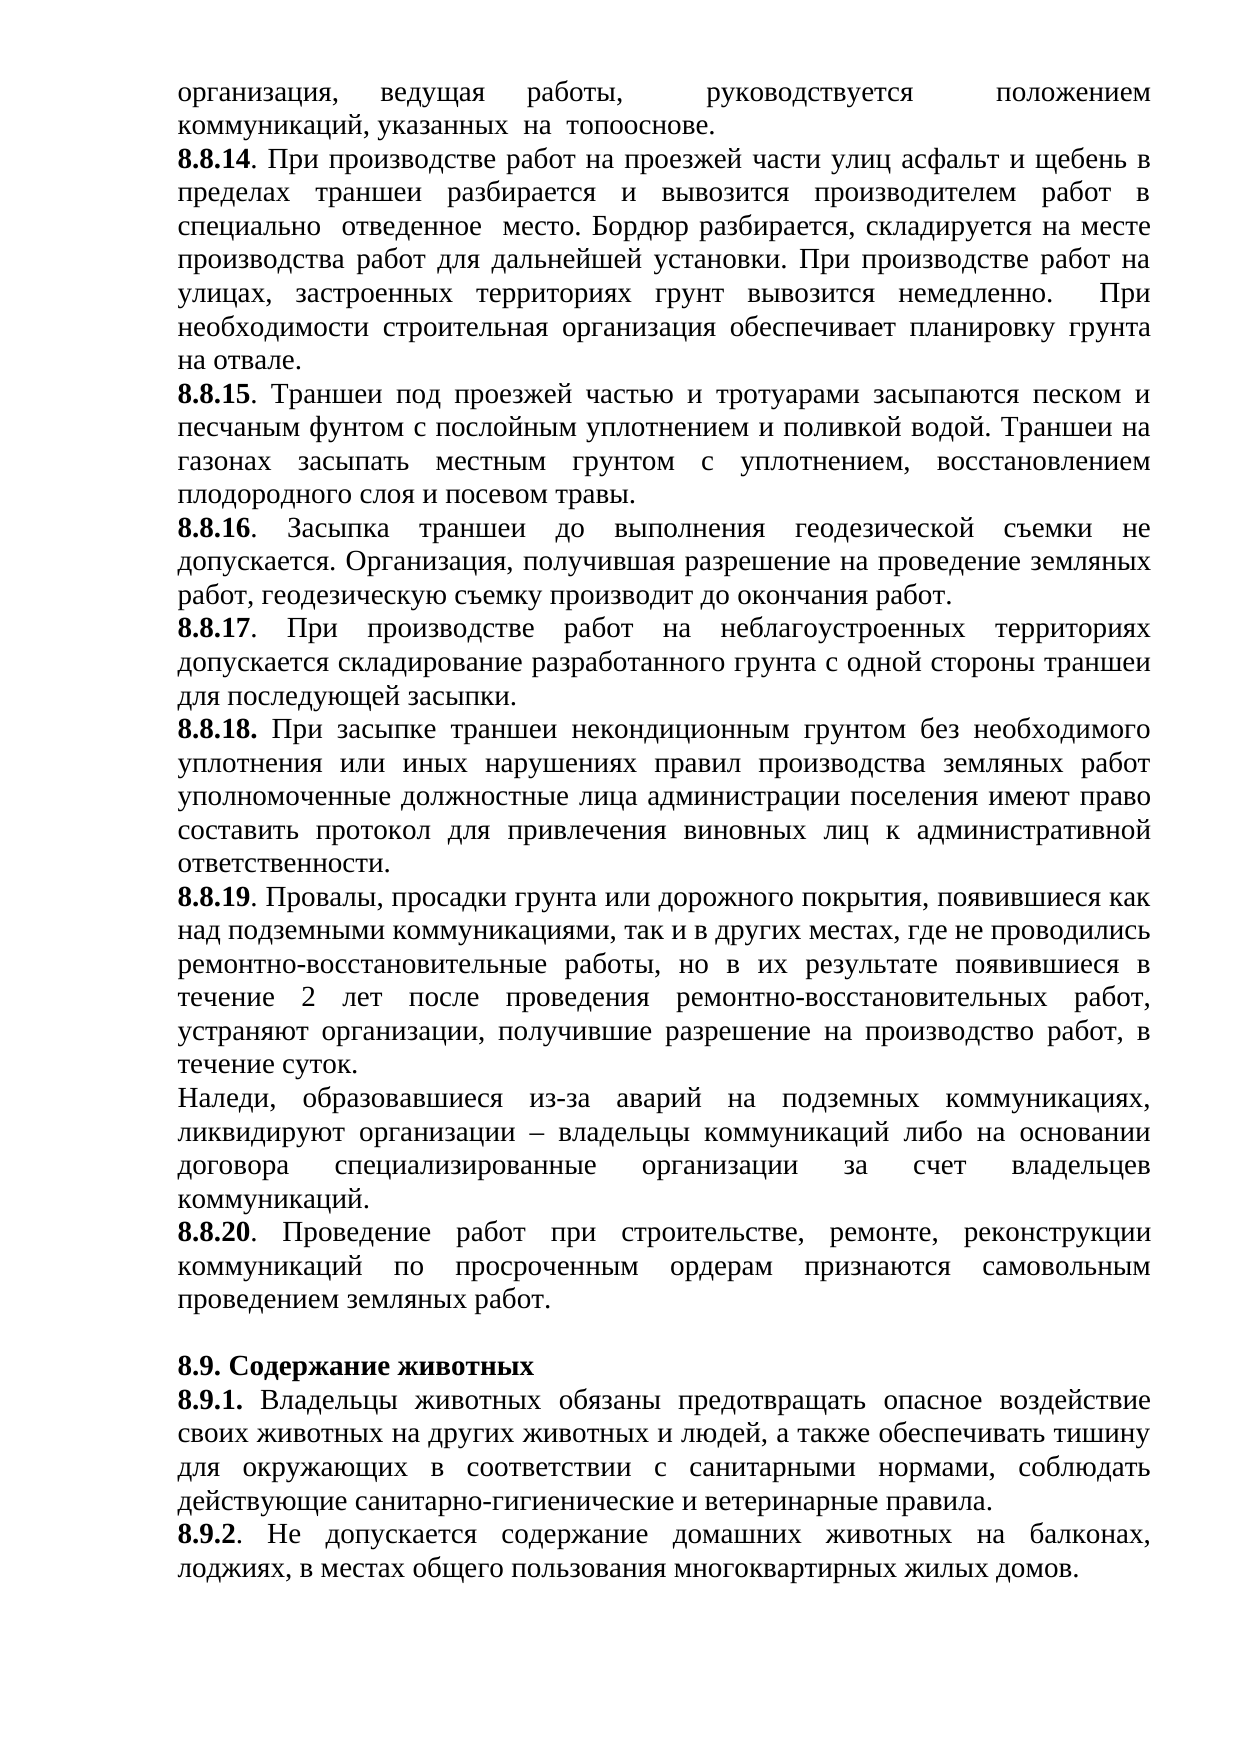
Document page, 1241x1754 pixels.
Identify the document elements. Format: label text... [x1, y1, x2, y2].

text 8.8.16. Засыпка траншеи до выполнения геодезической съемки не допускается. Организация, получившая разрешение на проведение земляных работ, геодезическую съемку производит до окончания работ. [177, 510, 1152, 611]
text 8.8.19. Провалы, просадки грунта или дорожного покрытия, появившиеся как над подземными коммуникациями, так и в других местах, где не проводились ремонтно-восстановительные работы, но в их результате появившиеся в течение 2 лет после проведения ремонтно-восстановительных работ, устраняют организации, получившие разрешение на производство работ, в течение суток. [177, 879, 1152, 1080]
text Наледи, образовавшиеся из-за аварий на подземных коммуникациях, ликвидируют организации – владельцы коммуникаций либо на основании договора специализированные организации за счет владельцев коммуникаций. [177, 1080, 1152, 1214]
text 8.9.1. Владельцы животных обязаны предотвращать опасное воздействие своих животных на других животных и людей, а также обеспечивать тишину для окружающих в соответствии с санитарными нормами, соблюдать действующие санитарно-гигиенические и ветеринарные правила. [177, 1382, 1152, 1516]
text 8.9.2. Не допускается содержание домашних животных на балконах, лоджиях, в местах общего пользования многоквартирных жилых домов. [177, 1516, 1152, 1583]
text 8.9. Содержание животных [177, 1348, 1152, 1382]
text 8.8.18. При засыпке траншеи некондиционным грунтом без необходимого уплотнения или иных нарушениях правил производства земляных работ уполномоченные должностные лица администрации поселения имеют право составить протокол для привлечения виновных лиц к административной ответственности. [177, 711, 1152, 879]
text 8.8.17. При производстве работ на неблагоустроенных территориях допускается складирование разработанного грунта с одной стороны траншеи для последующей засыпки. [177, 611, 1152, 711]
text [177, 74, 1152, 141]
text 8.8.20. Проведение работ при строительстве, ремонте, реконструкции коммуникаций по просроченным ордерам признаются самовольным проведением земляных работ. [177, 1214, 1152, 1315]
text 8.8.14. При производстве работ на проезжей части улиц асфальт и щебень в пределах траншеи разбирается и вывозится производителем работ в специально отведенное место. Бордюр разбирается, складируется на месте производства работ для дальнейшей установки. При производстве работ на улицах, застроенных территориях грунт вывозится немедленно. При необходимости строительная организация обеспечивает планировку грунта на отвале. [177, 141, 1152, 376]
text 8.8.15. Траншеи под проезжей частью и тротуарами засыпаются песком и песчаным фунтом с послойным уплотнением и поливкой водой. Траншеи на газонах засыпать местным грунтом с уплотнением, восстановлением плодородного слоя и посевом травы. [177, 376, 1152, 510]
